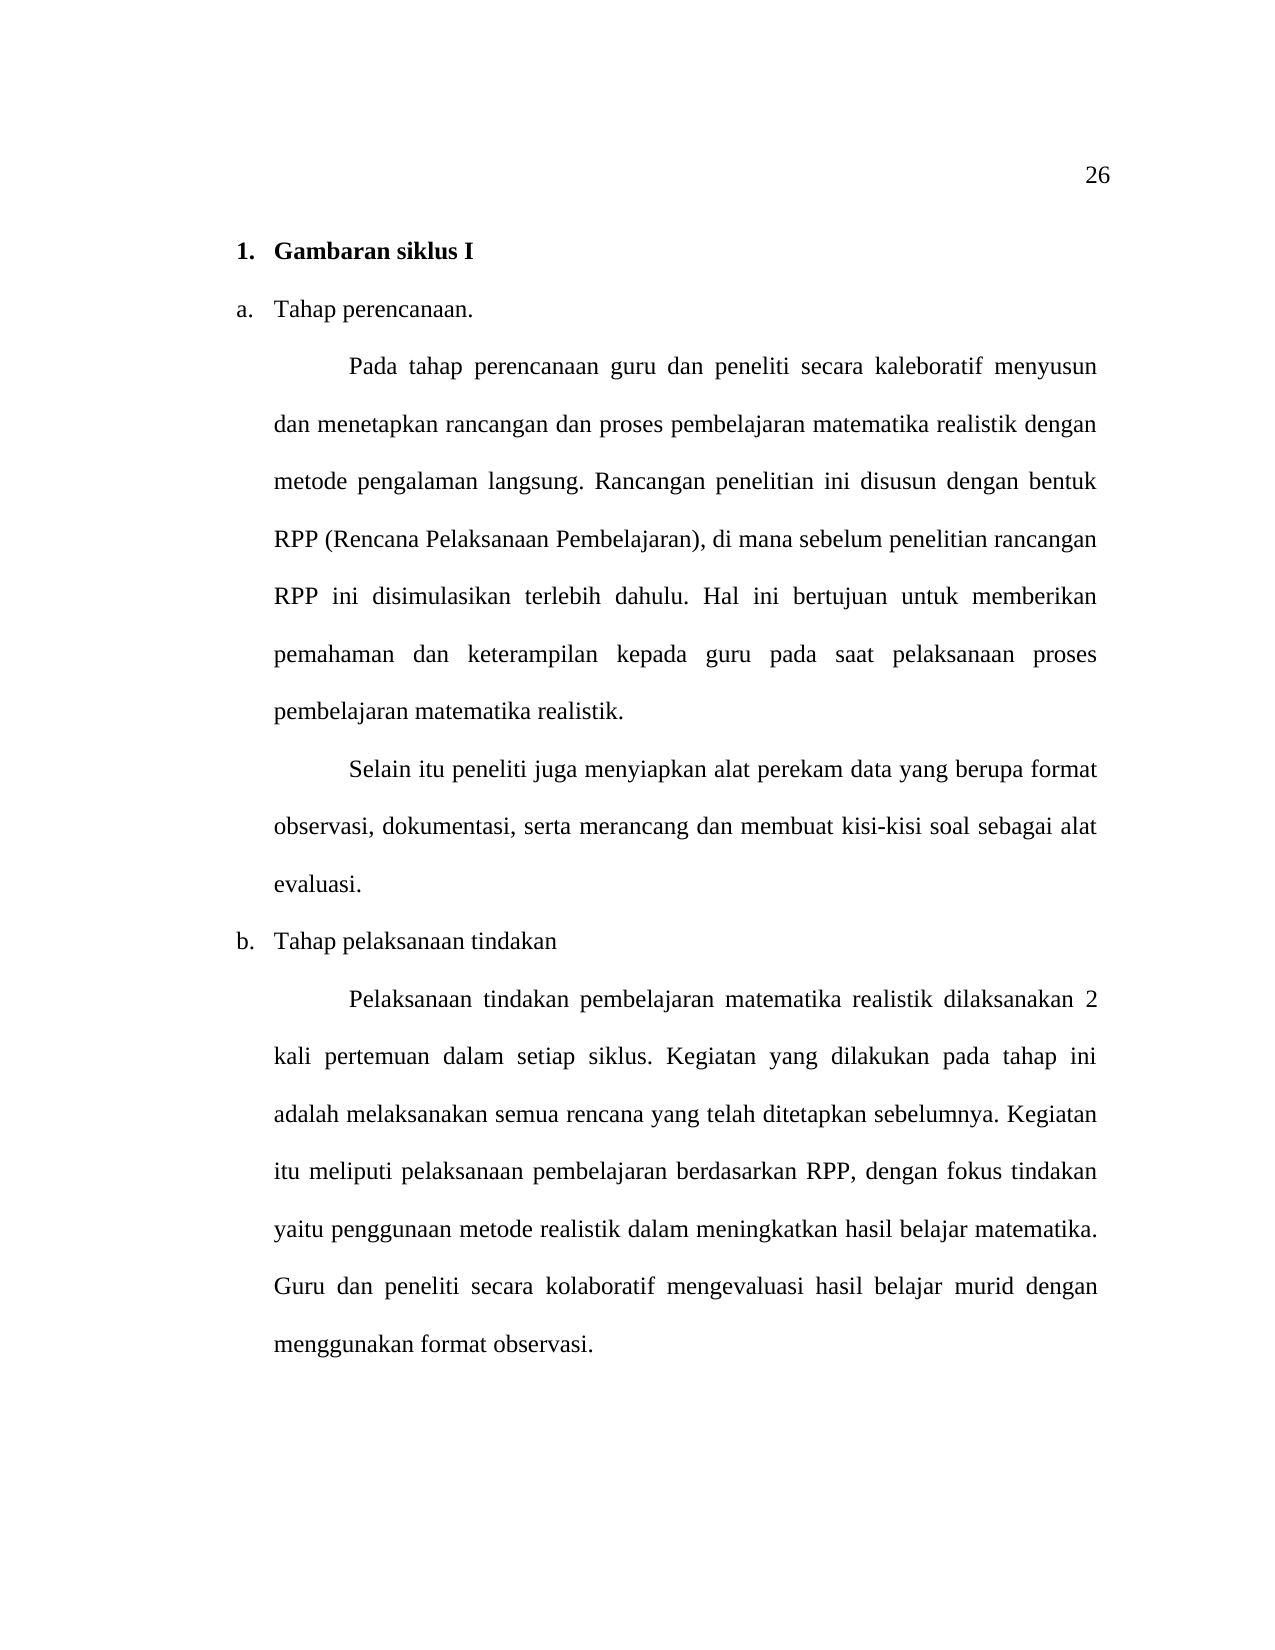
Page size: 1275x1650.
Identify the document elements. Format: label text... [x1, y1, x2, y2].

list Tahap perencanaan. [236, 294, 1098, 322]
list Gambaran siklus I [236, 236, 1098, 265]
text Pelaksanaan tindakan pembelajaran matematika realistik dilaksanakan 2 kali pertemuan dalam setiap siklus. Kegiatan yang dilakukan pada tahap ini adalah melaksanakan semua rencana yang telah ditetapkan sebelumnya. Kegiatan itu meliputi pelaksanaan pembelajaran berdasarkan RPP, dengan fokus tindakan yaitu penggunaan metode realistik dalam meningkatkan hasil belajar matematika. Guru dan peneliti secara kolaboratif mengevaluasi hasil belajar murid dengan menggunakan format observasi. [274, 984, 1098, 1357]
text Selain itu peneliti juga menyiapkan alat perekam data yang berupa format observasi, dokumentasi, serta merancang dan membuat kisi-kisi soal sebagai alat evaluasi. [274, 754, 1098, 897]
list Tahap pelaksanaan tindakan [236, 926, 1098, 955]
text Pada tahap perencanaan guru dan peneliti secara kaleboratif menyusun dan menetapkan rancangan dan proses pembelajaran matematika realistik dengan metode pengalaman langsung. Rancangan penelitian ini disusun dengan bentuk RPP (Rencana Pelaksanaan Pembelajaran), di mana sebelum penelitian rancangan RPP ini disimulasikan terlebih dahulu. Hal ini bertujuan untuk memberikan pemahaman dan keterampilan kepada guru pada saat pelaksanaan proses pembelajaran matematika realistik. [274, 351, 1098, 725]
